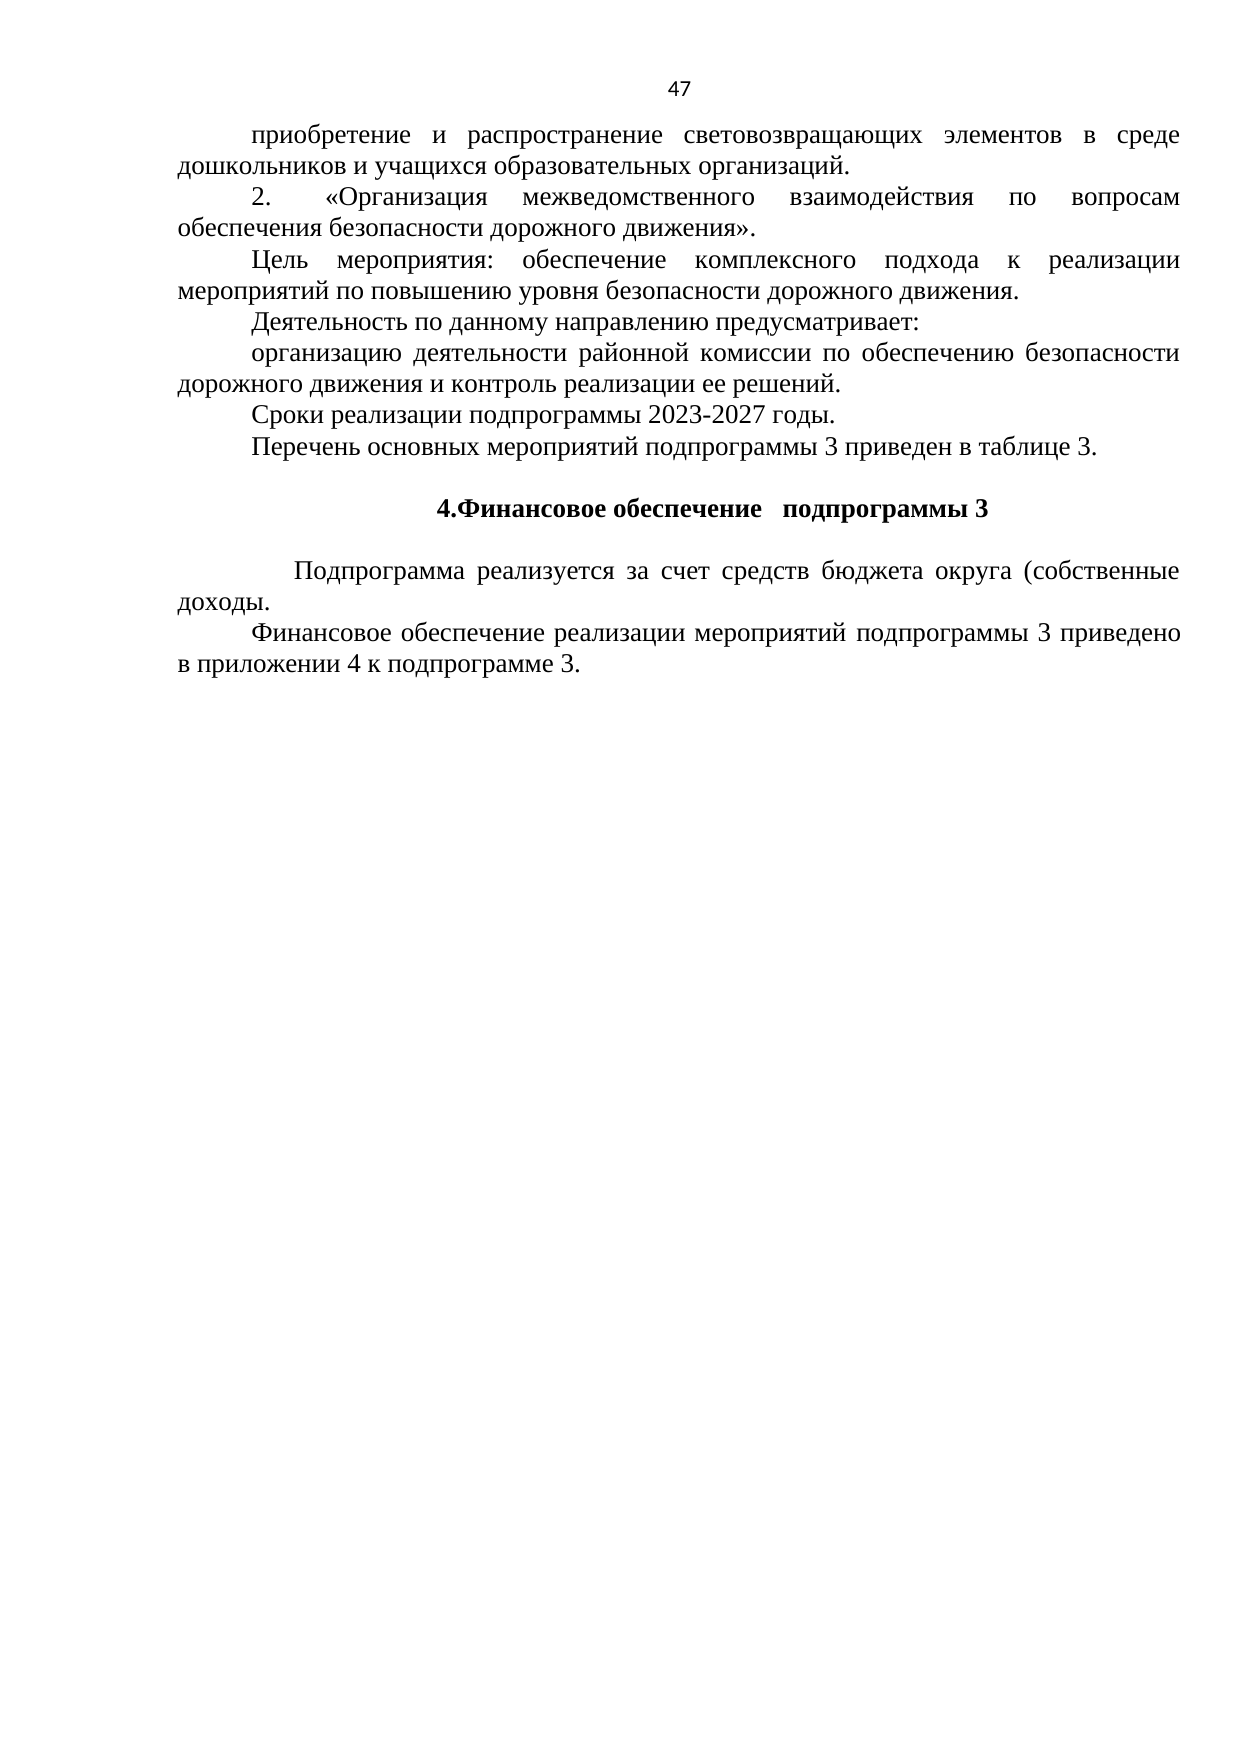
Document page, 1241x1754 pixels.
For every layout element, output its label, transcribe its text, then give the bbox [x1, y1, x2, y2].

text Подпрограмма реализуется за счет средств бюджета округа (собственные доходы. [177, 554, 1181, 616]
text Цель мероприятия: обеспечение комплексного подхода к реализации мероприятий по повышению уровня безопасности дорожного движения. [177, 243, 1181, 305]
text Сроки реализации подпрограммы 2023-2027 годы. [177, 398, 1181, 429]
text организацию деятельности районной комиссии по обеспечению безопасности дорожного движения и контроль реализации ее решений. [177, 336, 1181, 398]
text Деятельность по данному направлению предусматривает: [177, 305, 1181, 336]
text приобретение и распространение световозвращающих элементов в среде дошкольников и учащихся образовательных организаций. [177, 118, 1181, 180]
list «Организация межведомственного взаимодействия по вопросам обеспечения безопасности дорожного движения». [177, 180, 1181, 243]
text Финансовое обеспечение реализации мероприятий подпрограммы 3 приведено в приложении 4 к подпрограмме 3. [177, 616, 1181, 679]
text Перечень основных мероприятий подпрограммы 3 приведен в таблице 3. [177, 429, 1181, 461]
list 4.Финансовое обеспечение подпрограммы 3 [244, 492, 1181, 523]
